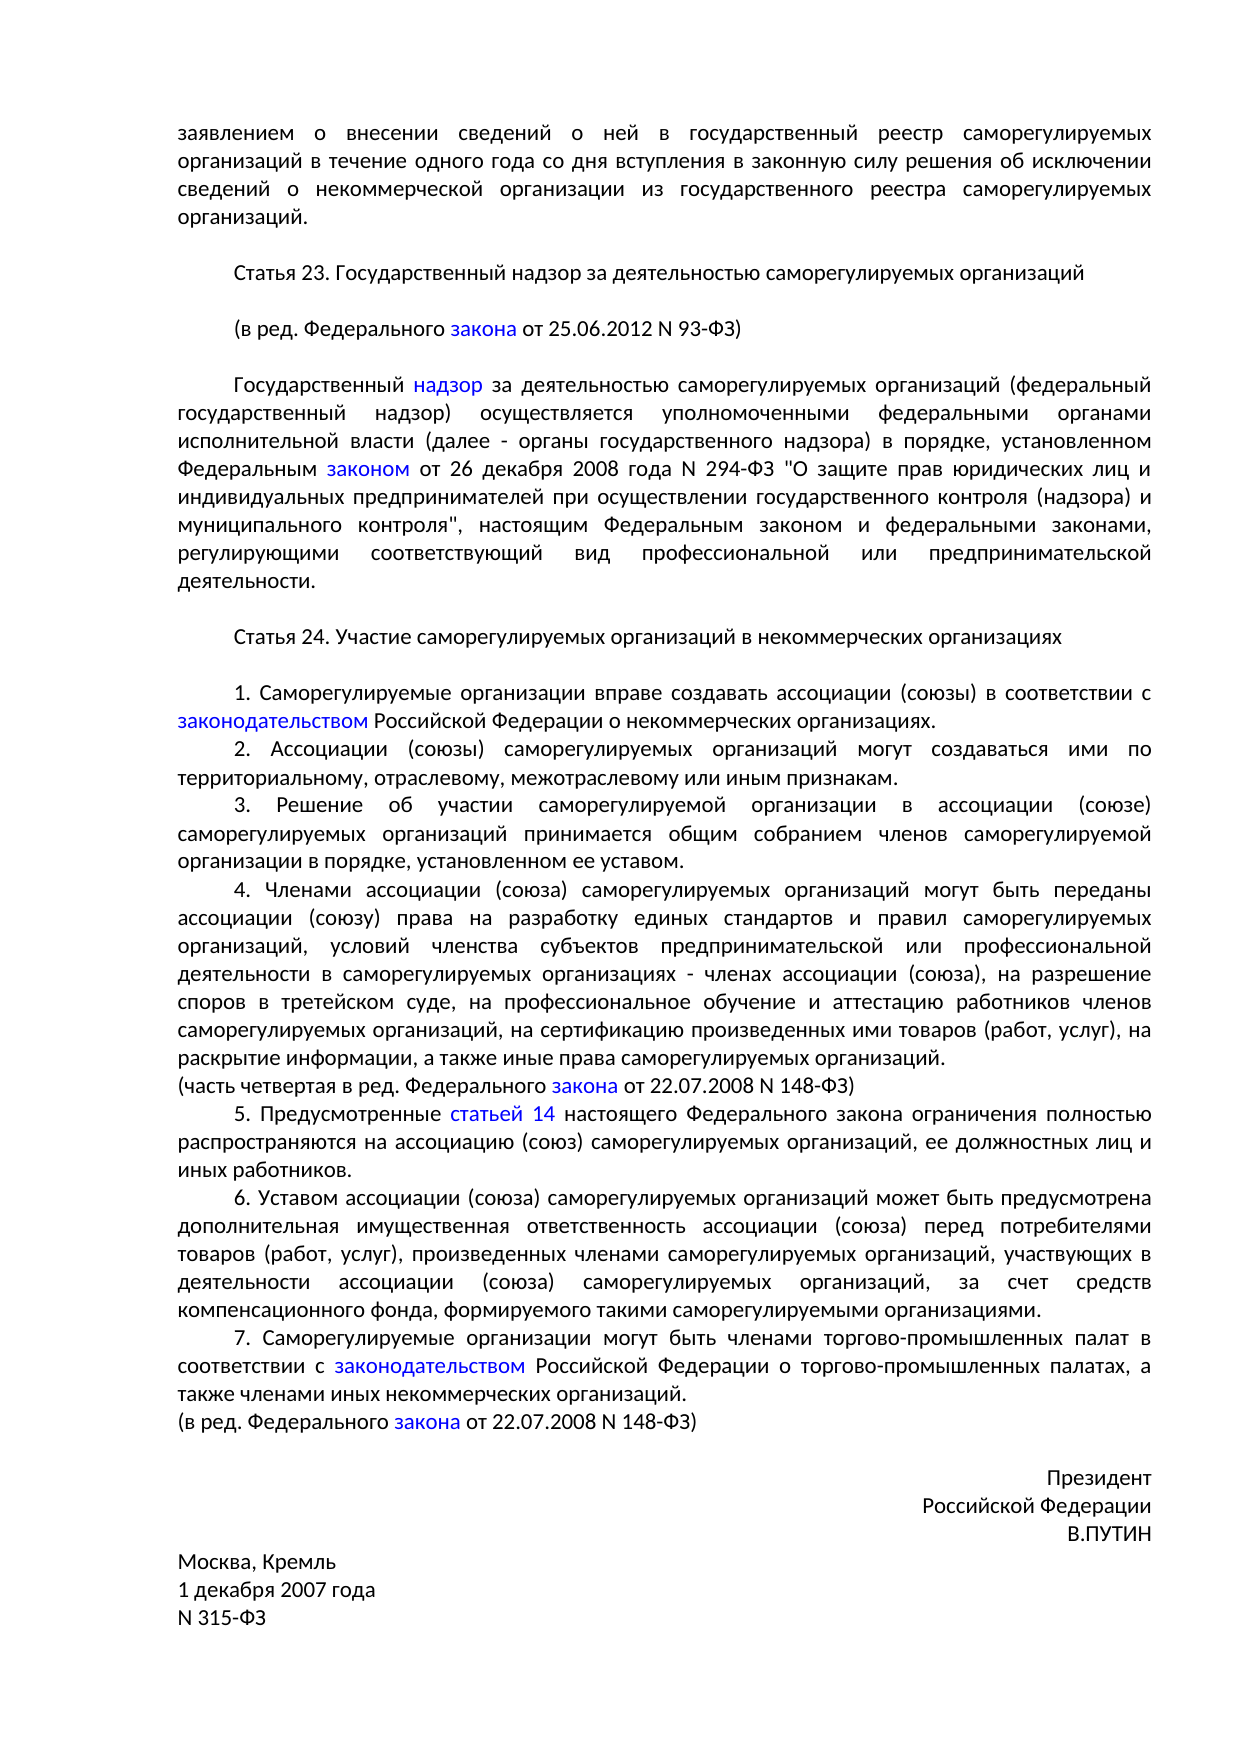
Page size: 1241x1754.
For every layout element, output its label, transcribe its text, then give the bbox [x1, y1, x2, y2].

text Государственный надзор за деятельностью саморегулируемых организаций (федеральный государственный надзор) осуществляется уполномоченными федеральными органами исполнительной власти (далее - органы государственного надзора) в порядке, установленном Федеральным законом от 26 декабря 2008 года N 294-ФЗ "О защите прав юридических лиц и индивидуальных предпринимателей при осуществлении государственного контроля (надзора) и муниципального контроля", настоящим Федеральным законом и федеральными законами, регулирующими соответствующий вид профессиональной или предпринимательской деятельности. [177, 370, 1152, 594]
text N 315-ФЗ [177, 1603, 1152, 1631]
text 1 декабря 2007 года [177, 1575, 1152, 1603]
text 2. Ассоциации (союзы) саморегулируемых организаций могут создаваться ими по территориальному, отраслевому, межотраслевому или иным признакам. [177, 734, 1152, 791]
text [177, 118, 1152, 230]
text Российской Федерации [177, 1491, 1152, 1519]
text 6. Уставом ассоциации (союза) саморегулируемых организаций может быть предусмотрена дополнительная имущественная ответственность ассоциации (союза) перед потребителями товаров (работ, услуг), произведенных членами саморегулируемых организаций, участвующих в деятельности ассоциации (союза) саморегулируемых организаций, за счет средств компенсационного фонда, формируемого такими саморегулируемыми организациями. [177, 1183, 1152, 1323]
text 4. Членами ассоциации (союза) саморегулируемых организаций могут быть переданы ассоциации (союзу) права на разработку единых стандартов и правил саморегулируемых организаций, условий членства субъектов предпринимательской или профессиональной деятельности в саморегулируемых организациях - членах ассоциации (союза), на разрешение споров в третейском суде, на профессиональное обучение и аттестацию работников членов саморегулируемых организаций, на сертификацию произведенных ими товаров (работ, услуг), на раскрытие информации, а также иные права саморегулируемых организаций. [177, 875, 1152, 1071]
text 3. Решение об участии саморегулируемой организации в ассоциации (союзе) саморегулируемых организаций принимается общим собранием членов саморегулируемой организации в порядке, установленном ее уставом. [177, 791, 1152, 875]
text В.ПУТИН [177, 1519, 1152, 1547]
text 5. Предусмотренные статьей 14 настоящего Федерального закона ограничения полностью распространяются на ассоциацию (союз) саморегулируемых организаций, ее должностных лиц и иных работников. [177, 1099, 1152, 1183]
text (в ред. Федерального закона от 22.07.2008 N 148-ФЗ) [177, 1407, 1152, 1435]
text Москва, Кремль [177, 1547, 1152, 1575]
text 1. Саморегулируемые организации вправе создавать ассоциации (союзы) в соответствии с законодательством Российской Федерации о некоммерческих организациях. [177, 678, 1152, 734]
text 7. Саморегулируемые организации могут быть членами торгово-промышленных палат в соответствии с законодательством Российской Федерации о торгово-промышленных палатах, а также членами иных некоммерческих организаций. [177, 1323, 1152, 1407]
text Статья 24. Участие саморегулируемых организаций в некоммерческих организациях [177, 622, 1152, 651]
text Статья 23. Государственный надзор за деятельностью саморегулируемых организаций [177, 258, 1152, 286]
text (часть четвертая в ред. Федерального закона от 22.07.2008 N 148-ФЗ) [177, 1071, 1152, 1099]
text (в ред. Федерального закона от 25.06.2012 N 93-ФЗ) [177, 314, 1152, 342]
text Президент [177, 1463, 1152, 1491]
